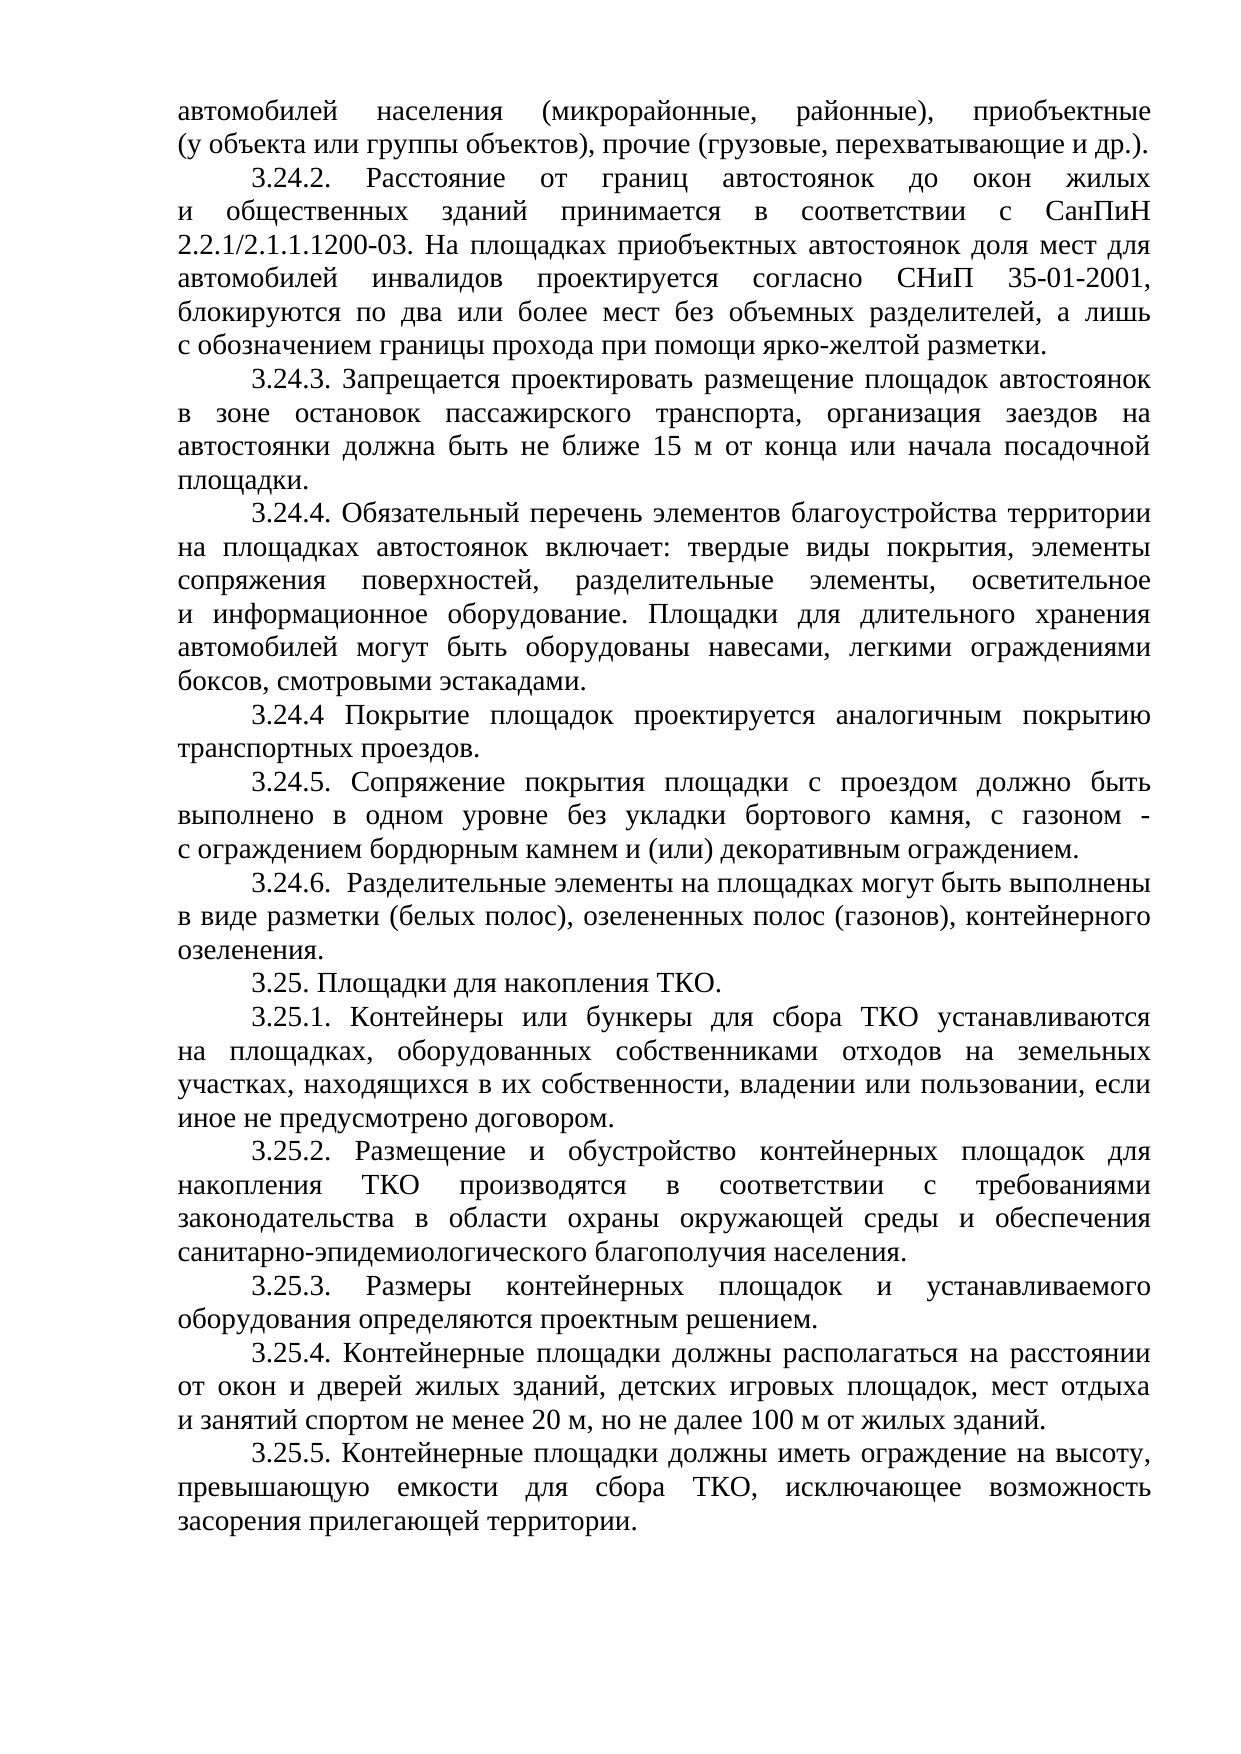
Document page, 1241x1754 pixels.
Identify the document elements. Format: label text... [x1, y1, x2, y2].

text 3.24.6. Разделительные элементы на площадках могут быть выполнены в виде разметки (белых полос), озелененных полос (газонов), контейнерного озеленения. [177, 865, 1152, 965]
text 3.24.4. Обязательный перечень элементов благоустройства территории на площадках автостоянок включает: твердые виды покрытия, элементы сопряжения поверхностей, разделительные элементы, осветительное и информационное оборудование. Площадки для длительного хранения автомобилей могут быть оборудованы навесами, легкими ограждениями боксов, смотровыми эстакадами. [177, 495, 1152, 697]
text 3.25. Площадки для накопления ТКО. [177, 965, 1152, 999]
text 3.25.1. Контейнеры или бункеры для сбора ТКО устанавливаются на площадках, оборудованных собственниками отходов на земельных участках, находящихся в их собственности, владении или пользовании, если иное не предусмотрено договором. [177, 999, 1152, 1133]
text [177, 93, 1152, 160]
text 3.24.5. Сопряжение покрытия площадки с проездом должно быть выполнено в одном уровне без укладки бортового камня, с газоном - с ограждением бордюрным камнем и (или) декоративным ограждением. [177, 764, 1152, 864]
text 3.25.4. Контейнерные площадки должны располагаться на расстоянии от окон и дверей жилых зданий, детских игровых площадок, мест отдыха и занятий спортом не менее 20 м, но не далее 100 м от жилых зданий. [177, 1335, 1152, 1435]
text 3.24.4 Покрытие площадок проектируется аналогичным покрытию транспортных проездов. [177, 697, 1152, 764]
text 3.24.2. Расстояние от границ автостоянок до окон жилых и общественных зданий принимается в соответствии с СанПиН 2.2.1/2.1.1.1200-03. На площадках приобъектных автостоянок доля мест для автомобилей инвалидов проектируется согласно СНиП 35-01-2001, блокируются по два или более мест без объемных разделителей, а лишь с обозначением границы прохода при помощи ярко-желтой разметки. [177, 160, 1152, 361]
text 3.24.3. Запрещается проектировать размещение площадок автостоянок в зоне остановок пассажирского транспорта, организация заездов на автостоянки должна быть не ближе 15 м от конца или начала посадочной площадки. [177, 361, 1152, 495]
text 3.25.3. Размеры контейнерных площадок и устанавливаемого оборудования определяются проектным решением. [177, 1268, 1152, 1335]
text 3.25.2. Размещение и обустройство контейнерных площадок для накопления ТКО производятся в соответствии с требованиями законодательства в области охраны окружающей среды и обеспечения санитарно-эпидемиологического благополучия населения. [177, 1133, 1152, 1267]
text 3.25.5. Контейнерные площадки должны иметь ограждение на высоту, превышающую емкости для сбора ТКО, исключающее возможность засорения прилегающей территории. [177, 1436, 1152, 1536]
